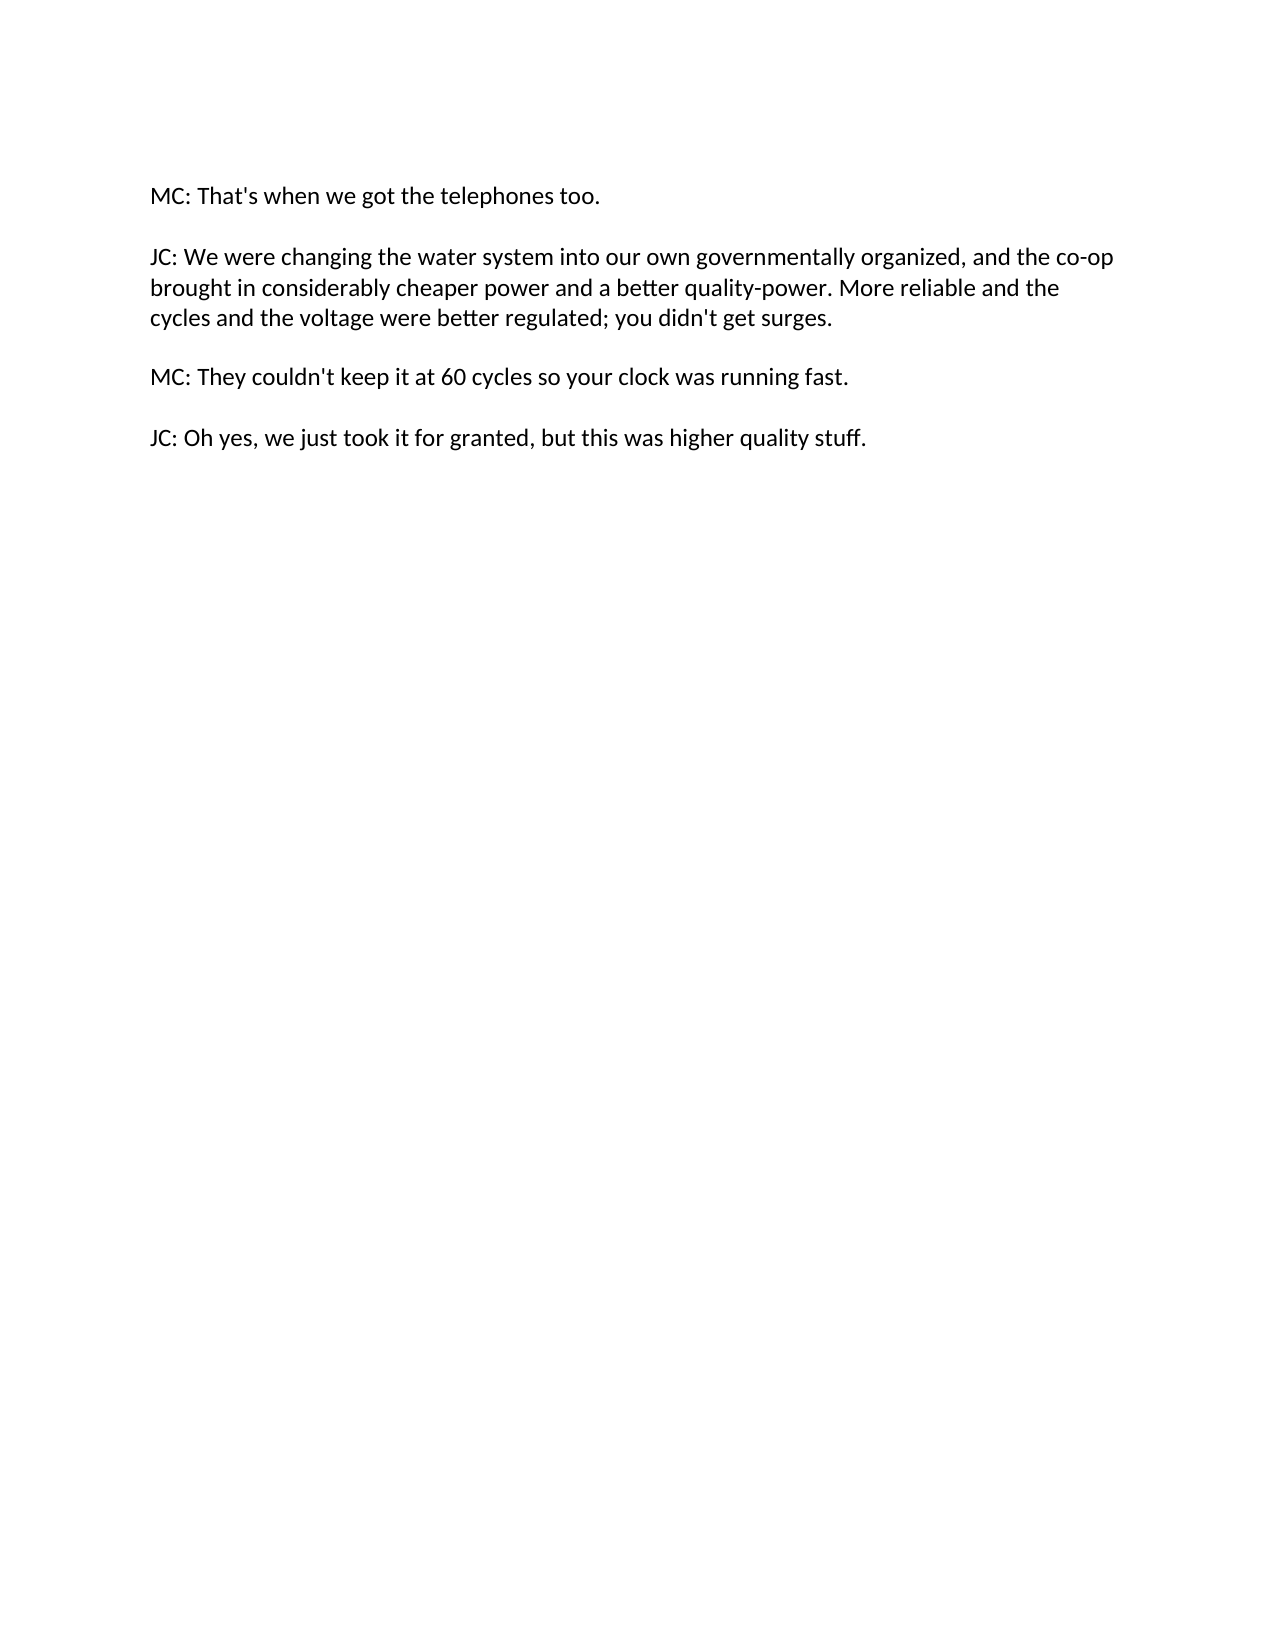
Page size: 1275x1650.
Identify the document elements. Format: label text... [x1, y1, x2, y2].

text JC: We were changing the water system into our own governmentally organized, and the co-op brought in considerably cheaper power and a better quality-power. More reliable and the cycles and the voltage were better regulated; you didn't get surges. [150, 242, 1125, 333]
text MC: They couldn't keep it at 60 cycles so your clock was running fast. [150, 361, 1125, 392]
text JC: Oh yes, we just took it for granted, but this was higher quality stuff. [150, 422, 1125, 453]
text MC: That's when we got the telephones too. [150, 181, 1125, 211]
